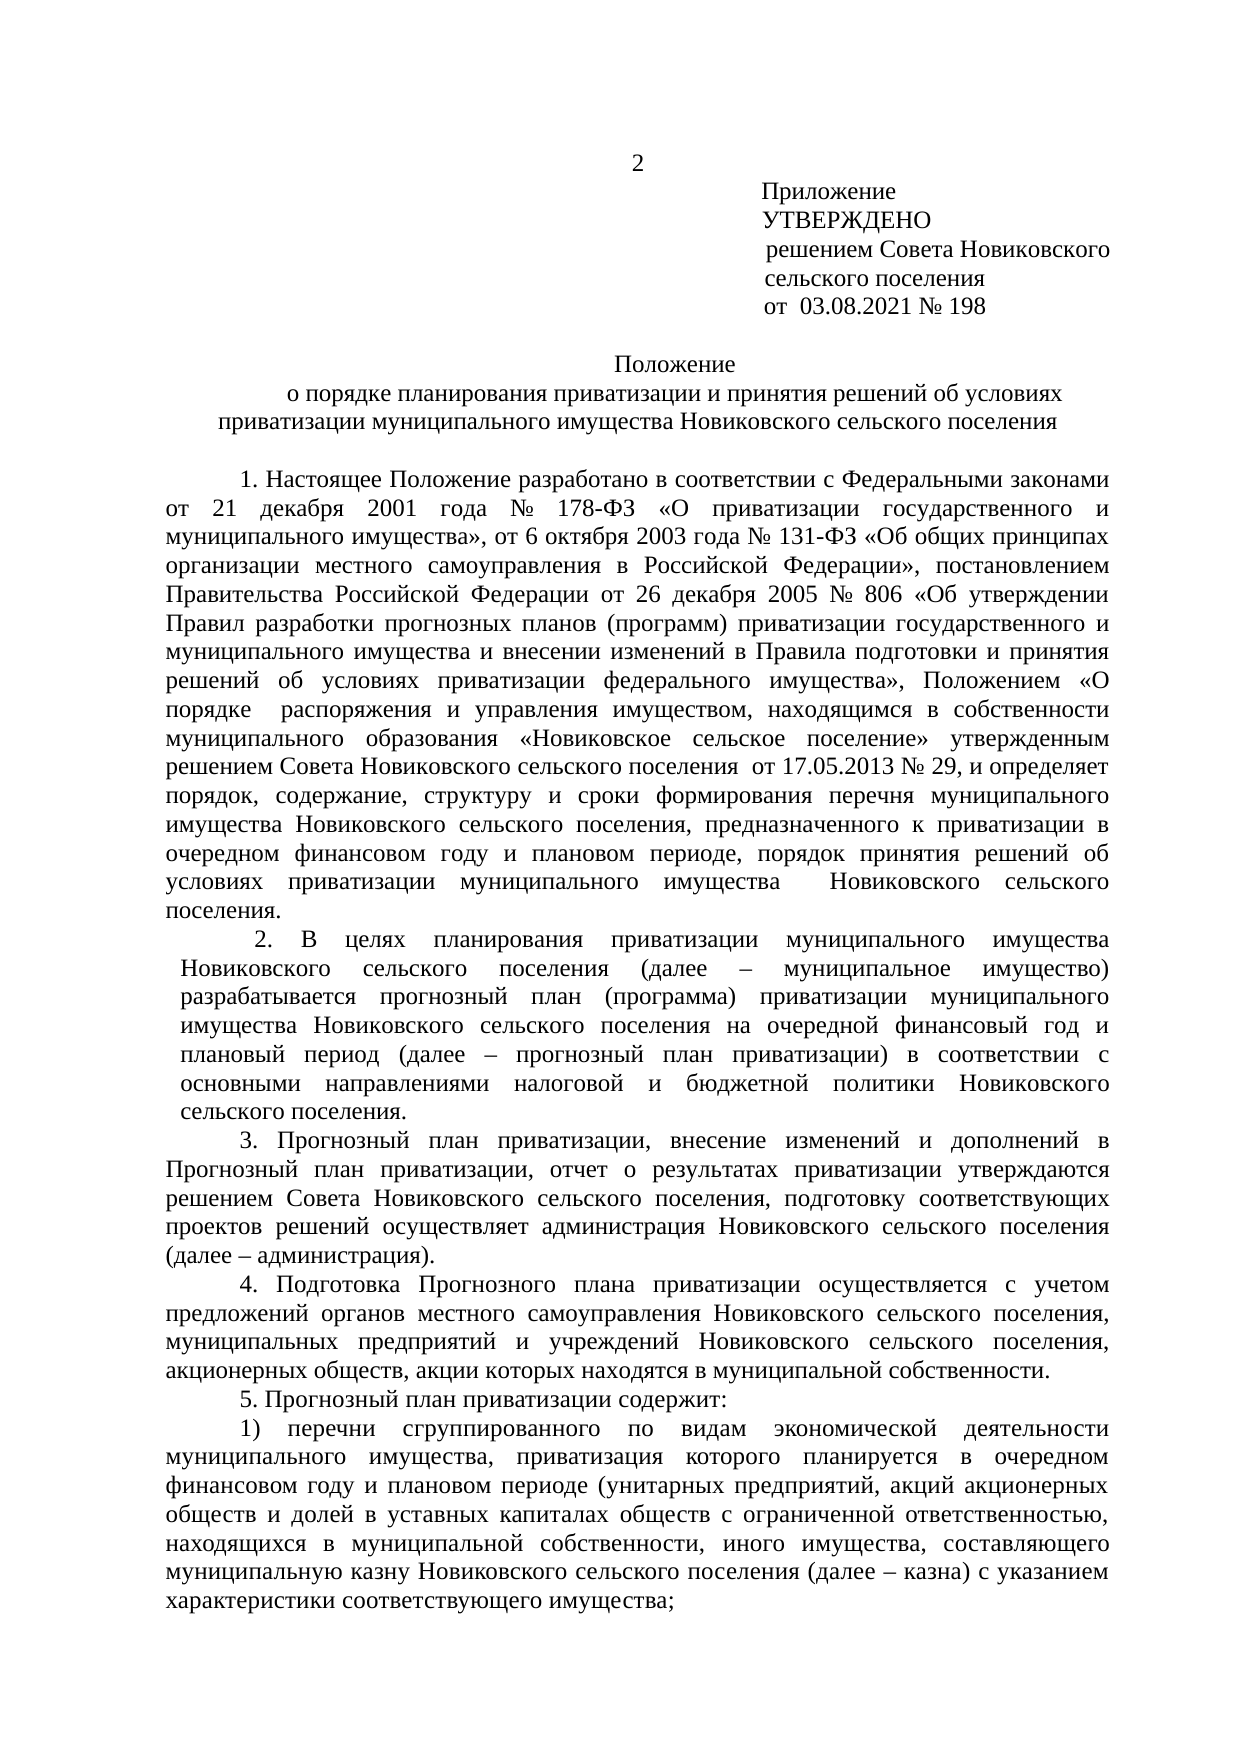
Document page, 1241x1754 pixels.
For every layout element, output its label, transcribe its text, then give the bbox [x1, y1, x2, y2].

text от 03.08.2021 № 198 [608, 291, 1110, 320]
text 2 [165, 148, 1110, 176]
text решением Совета Новиковского [165, 234, 1110, 263]
text 5. Прогнозный план приватизации содержит: [165, 1384, 1110, 1413]
text 1) перечни сгруппированного по видам экономической деятельности муниципального имущества, приватизация которого планируется в очередном финансовом году и плановом периоде (унитарных предприятий, акций акционерных обществ и долей в уставных капиталах обществ с ограниченной ответственностью, находящихся в муниципальной собственности, иного имущества, составляющего муниципальную казну Новиковского сельского поселения (далее – казна) с указанием характеристики соответствующего имущества; [165, 1413, 1110, 1614]
text сельского поселения [608, 263, 1110, 291]
text о порядке планирования приватизации и принятия решений об условиях приватизации муниципального имущества Новиковского сельского поселения [165, 378, 1110, 435]
text УТВЕРЖДЕНО [682, 205, 1110, 234]
text 3. Прогнозный план приватизации, внесение изменений и дополнений в Прогнозный план приватизации, отчет о результатах приватизации утверждаются решением Совета Новиковского сельского поселения, подготовку соответствующих проектов решений осуществляет администрация Новиковского сельского поселения (далее – администрация). [165, 1125, 1110, 1269]
text 2. В целях планирования приватизации муниципального имущества Новиковского сельского поселения (далее – муниципальное имущество) разрабатывается прогнозный план (программа) приватизации муниципального имущества Новиковского сельского поселения на очередной финансовый год и плановый период (далее – прогнозный план приватизации) в соответствии с основными направлениями налоговой и бюджетной политики Новиковского сельского поселения. [180, 924, 1110, 1125]
text 1. Настоящее Положение разработано в соответствии с Федеральными законами от 21 декабря 2001 года № 178-ФЗ «О приватизации государственного и муниципального имущества», от 6 октября 2003 года № 131-ФЗ «Об общих принципах организации местного самоуправления в Российской Федерации», постановлением Правительства Российской Федерации от 26 декабря 2005 № 806 «Об утверждении Правил разработки прогнозных планов (программ) приватизации государственного и муниципального имущества и внесении изменений в Правила подготовки и принятия решений об условиях приватизации федерального имущества», Положением «О порядке распоряжения и управления имуществом, находящимся в собственности муниципального образования «Новиковское сельское поселение» утвержденным решением Совета Новиковского сельского поселения от 17.05.2013 № 29, и определяет порядок, содержание, структуру и сроки формирования перечня муниципального имущества Новиковского сельского поселения, предназначенного к приватизации в очередном финансовом году и плановом периоде, порядок принятия решений об условиях приватизации муниципального имущества Новиковского сельского поселения. [165, 464, 1110, 924]
text Положение [165, 349, 1110, 378]
text 4. Подготовка Прогнозного плана приватизации осуществляется с учетом предложений органов местного самоуправления Новиковского сельского поселения, муниципальных предприятий и учреждений Новиковского сельского поселения, акционерных обществ, акции которых находятся в муниципальной собственности. [165, 1269, 1110, 1384]
text Приложение [460, 176, 1110, 205]
